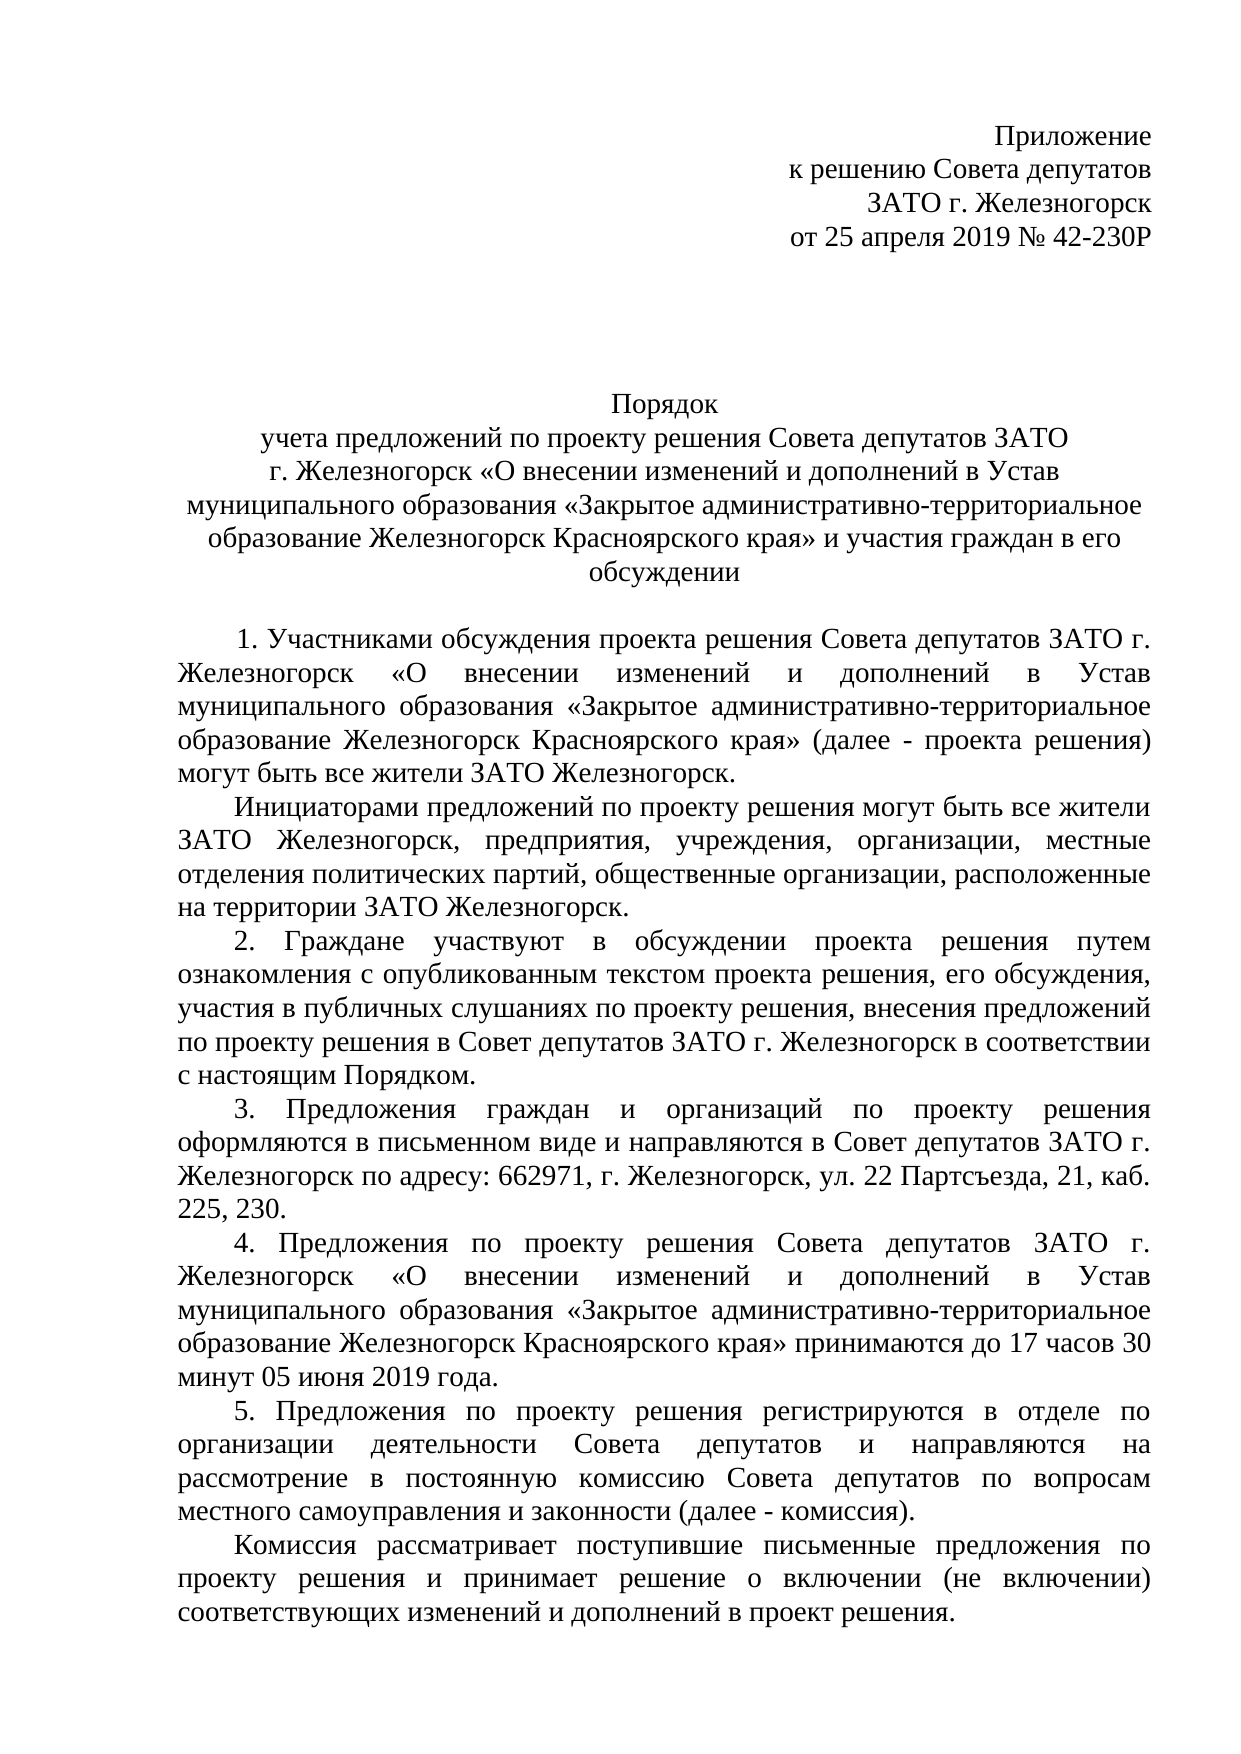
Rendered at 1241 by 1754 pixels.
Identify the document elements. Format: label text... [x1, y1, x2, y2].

text учета предложений по проекту решения Совета депутатов ЗАТО [177, 420, 1152, 453]
text г. Железногорск «О внесении изменений и дополнений в Устав муниципального образования «Закрытое административно-территориальное образование Железногорск Красноярского края» и участия граждан в его обсуждении [177, 453, 1152, 588]
text ЗАТО г. Железногорск [177, 185, 1152, 219]
text 3. Предложения граждан и организаций по проекту решения оформляются в письменном виде и направляются в Совет депутатов ЗАТО г. Железногорск по адресу: 662971, г. Железногорск, ул. 22 Партсъезда, 21, каб. 225, 230. [177, 1091, 1152, 1225]
text Приложение [177, 118, 1152, 152]
text 2. Граждане участвуют в обсуждении проекта решения путем ознакомления с опубликованным текстом проекта решения, его обсуждения, участия в публичных слушаниях по проекту решения, внесения предложений по проекту решения в Совет депутатов ЗАТО г. Железногорск в соответствии с настоящим Порядком. [177, 923, 1152, 1091]
text от 25 апреля 2019 № 42-230Р [177, 219, 1152, 252]
text Комиссия рассматривает поступившие письменные предложения по проекту решения и принимает решение о включении (не включении) соответствующих изменений и дополнений в проект решения. [177, 1527, 1152, 1627]
text к решению Совета депутатов [177, 152, 1152, 185]
text 5. Предложения по проекту решения регистрируются в отделе по организации деятельности Совета депутатов и направляются на рассмотрение в постоянную комиссию Совета депутатов по вопросам местного самоуправления и законности (далее - комиссия). [177, 1393, 1152, 1527]
text Инициаторами предложений по проекту решения могут быть все жители ЗАТО Железногорск, предприятия, учреждения, организации, местные отделения политических партий, общественные организации, расположенные на территории ЗАТО Железногорск. [177, 789, 1152, 923]
text Порядок [177, 386, 1152, 420]
text 1. Участниками обсуждения проекта решения Совета депутатов ЗАТО г. Железногорск «О внесении изменений и дополнений в Устав муниципального образования «Закрытое административно-территориальное образование Железногорск Красноярского края» (далее - проекта решения) могут быть все жители ЗАТО Железногорск. [177, 621, 1152, 789]
text 4. Предложения по проекту решения Совета депутатов ЗАТО г. Железногорск «О внесении изменений и дополнений в Устав муниципального образования «Закрытое административно-территориальное образование Железногорск Красноярского края» принимаются до 17 часов 30 минут 05 июня 2019 года. [177, 1225, 1152, 1393]
